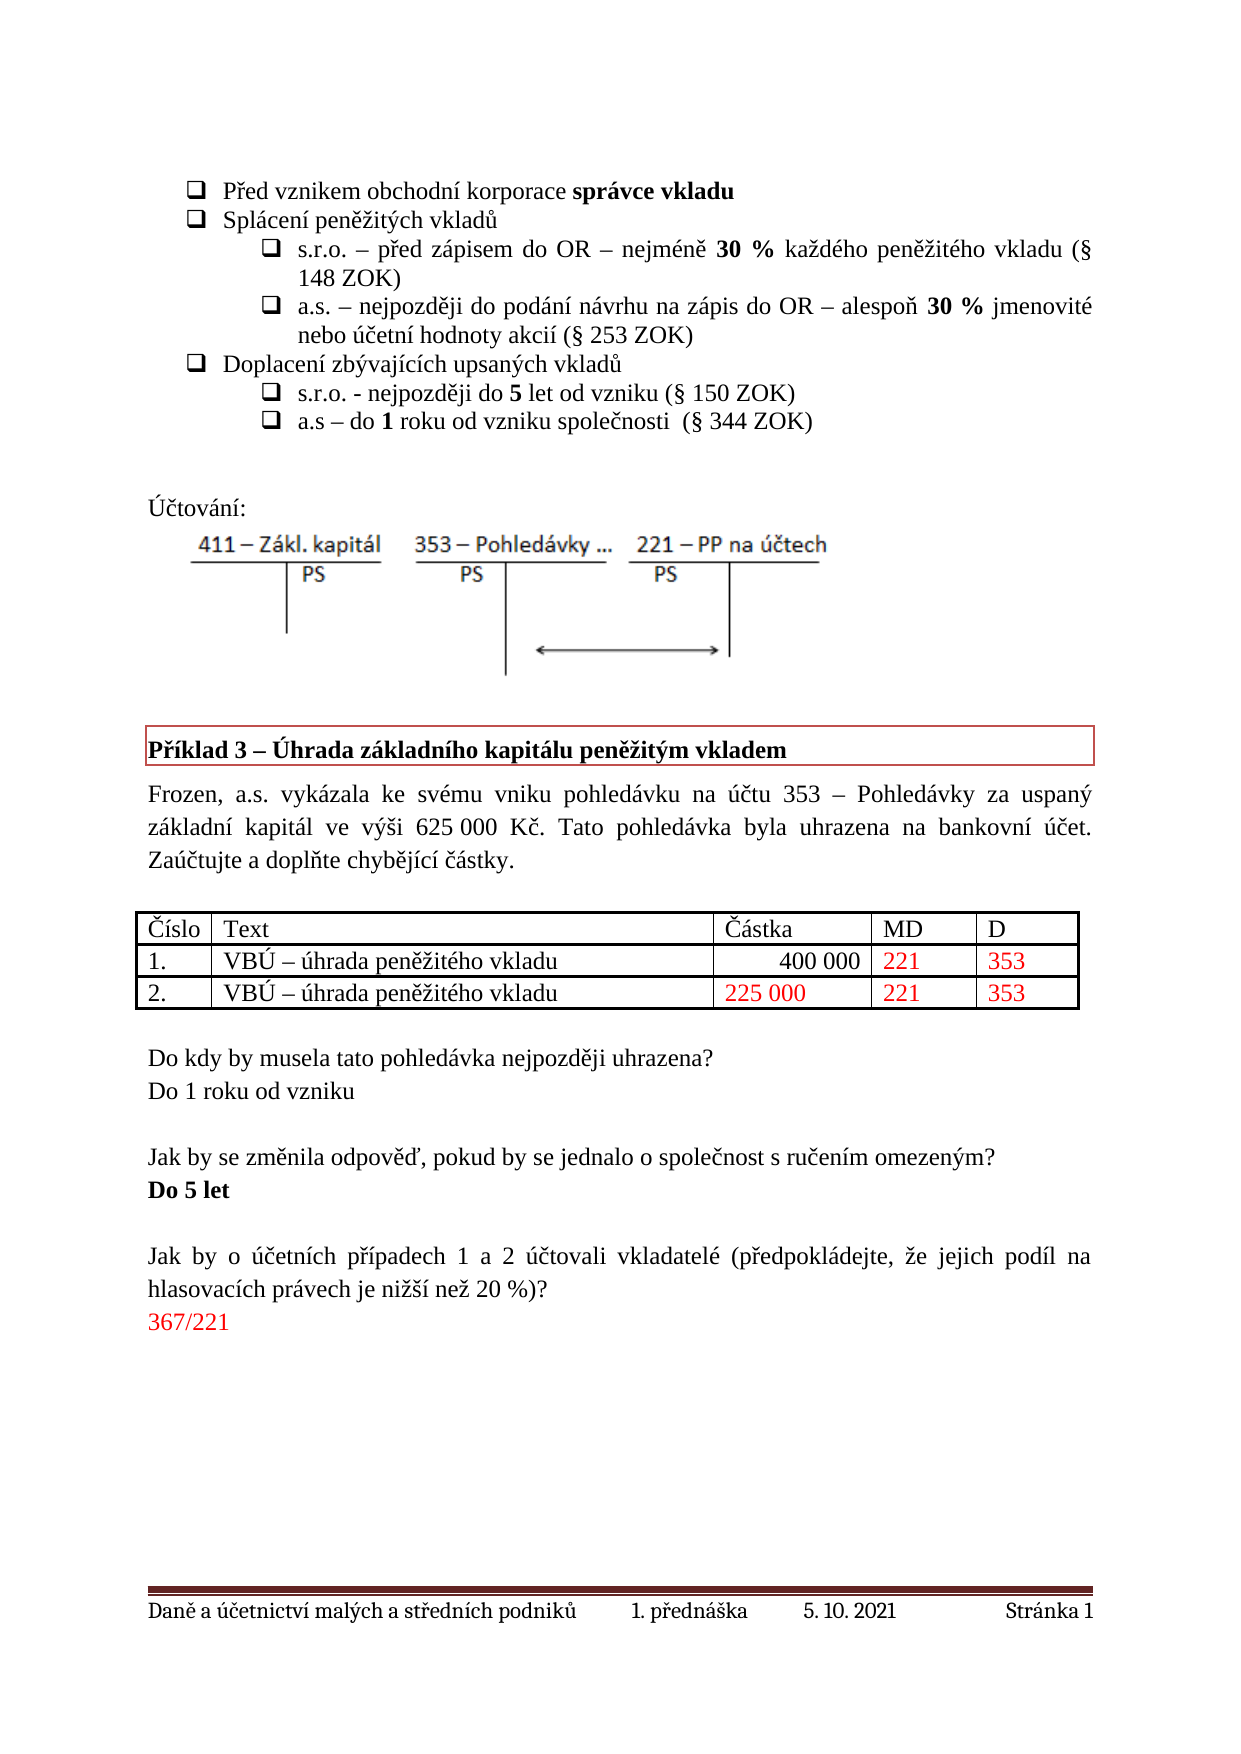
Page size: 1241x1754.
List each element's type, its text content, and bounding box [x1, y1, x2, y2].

table_cell 353 [977, 946, 1077, 975]
table_cell 2. [138, 978, 211, 1007]
table_header Částka [714, 914, 871, 943]
table_cell VBÚ – úhrada peněžitého vkladu [212, 946, 713, 975]
text Do 5 let [148, 1175, 1093, 1204]
table_header Číslo [138, 914, 211, 943]
picture [147, 521, 898, 678]
table_header D [977, 914, 1077, 943]
table_cell 400 000 [714, 946, 871, 975]
text Do 1 roku od vzniku [148, 1076, 1093, 1105]
list s.r.o. – před zápisem do OR – nejméně 30 % každého peněžitého vkladu (§ 148 ZOK) [260, 234, 1093, 291]
text Jak by o účetních případech 1 a 2 účtovali vkladatelé (předpokládejte, že jejich podíl na hlasovacích právech je nižší než 20 %)? [148, 1241, 1093, 1303]
text 367/221 [148, 1307, 1093, 1336]
list a.s. – nejpozději do podání návrhu na zápis do OR – alespoň 30 % jmenovité nebo účetní hodnoty akcií (§ 253 ZOK) [260, 291, 1093, 349]
list Před vznikem obchodní korporace správce vkladu [185, 176, 1093, 205]
table_cell VBÚ – úhrada peněžitého vkladu [212, 978, 713, 1007]
text Příklad 3 – Úhrada základního kapitálu peněžitým vkladem [148, 735, 1093, 764]
text Do kdy by musela tato pohledávka nejpozději uhrazena? [148, 1043, 1093, 1072]
table_header Text [212, 914, 713, 943]
table_cell 221 [872, 946, 976, 975]
table_cell 225 000 [714, 978, 871, 1007]
table_cell 353 [977, 978, 1077, 1007]
text Účtování: [148, 493, 1093, 521]
text Jak by se změnila odpověď, pokud by se jednalo o společnost s ručením omezeným? [148, 1142, 1093, 1171]
list s.r.o. - nejpozději do 5 let od vzniku (§ 150 ZOK) [260, 378, 1093, 406]
table_cell 221 [872, 978, 976, 1007]
list Doplacení zbývajících upsaných vkladů [185, 349, 1093, 378]
text Frozen, a.s. vykázala ke svému vniku pohledávku na účtu 353 – Pohledávky za uspaný základní kapitál ve výši 625 000 Kč. Tato pohledávka byla uhrazena na bankovní účet. Zaúčtujte a doplňte chybějící částky. [148, 779, 1093, 874]
table_header MD [872, 914, 976, 943]
list Splácení peněžitých vkladů [185, 205, 1093, 234]
table_cell 1. [138, 946, 211, 975]
list a.s – do 1 roku od vzniku společnosti (§ 344 ZOK) [260, 406, 1093, 435]
